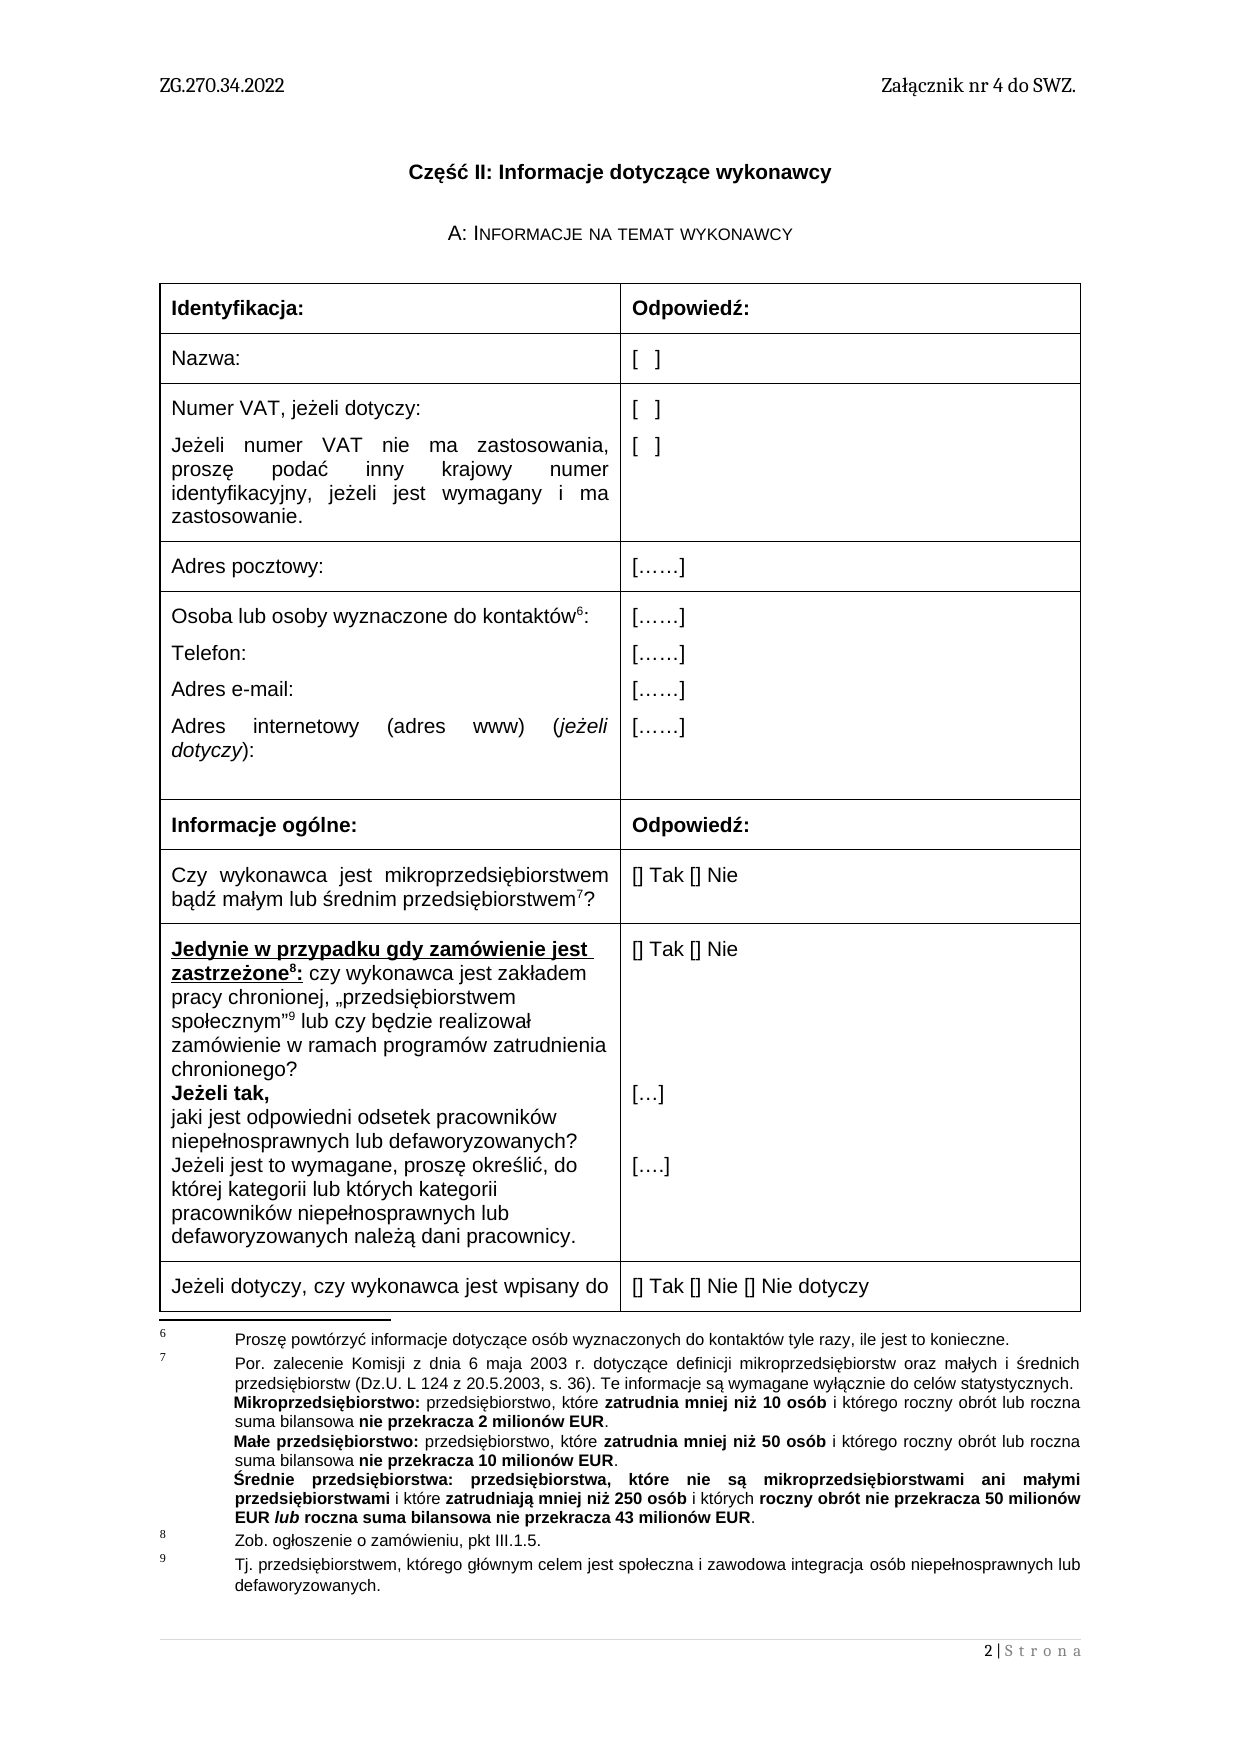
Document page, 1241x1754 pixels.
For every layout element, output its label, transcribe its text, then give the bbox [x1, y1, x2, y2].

table_cell [ ] [621, 334, 1080, 382]
text A: Informacje na temat wykonawcy [159, 221, 1081, 245]
table_cell [……] [621, 542, 1080, 591]
table_cell [] Tak [] Nie [621, 850, 1080, 923]
table_cell Adres pocztowy: [161, 542, 620, 591]
table_cell Numer VAT, jeżeli dotyczy: Jeżeli numer VAT nie ma zastosowania, proszę podać inny krajowy numer identyfikacyjny, jeżeli jest wymagany i ma zastosowanie. [161, 384, 620, 541]
table_cell Nazwa: [161, 334, 620, 382]
table_cell Jedynie w przypadku gdy zamówienie jest zastrzeżone: czy wykonawca jest zakładem pracy chronionej, „przedsiębiorstwem społecznym” lub czy będzie realizował zamówienie w ramach programów zatrudnienia chronionego? Jeżeli tak, jaki jest odpowiedni odsetek pracowników niepełnosprawnych lub defaworyzowanych? Jeżeli jest to wymagane, proszę określić, do której kategorii lub których kategorii pracowników niepełnosprawnych lub defaworyzowanych należą dani pracownicy. [161, 924, 620, 1261]
table_cell [ ] [ ] [621, 384, 1080, 541]
table_header Odpowiedź: [621, 284, 1080, 332]
table_cell [……] [……] [……] [……] [621, 592, 1080, 799]
table_cell Osoba lub osoby wyznaczone do kontaktów: Telefon: Adres e-mail: Adres internetowy (adres www) (jeżeli dotyczy): [161, 592, 620, 799]
table_cell Informacje ogólne: [161, 800, 620, 849]
table_header Identyfikacja: [161, 284, 620, 332]
table_cell Czy wykonawca jest mikroprzedsiębiorstwem bądź małym lub średnim przedsiębiorstwem? [161, 850, 620, 923]
table_cell Odpowiedź: [621, 800, 1080, 849]
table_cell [621, 1262, 1080, 1311]
table_cell [] Tak [] Nie […] [….] [621, 924, 1080, 1261]
text Część II: Informacje dotyczące wykonawcy [159, 159, 1081, 183]
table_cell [161, 1262, 620, 1311]
